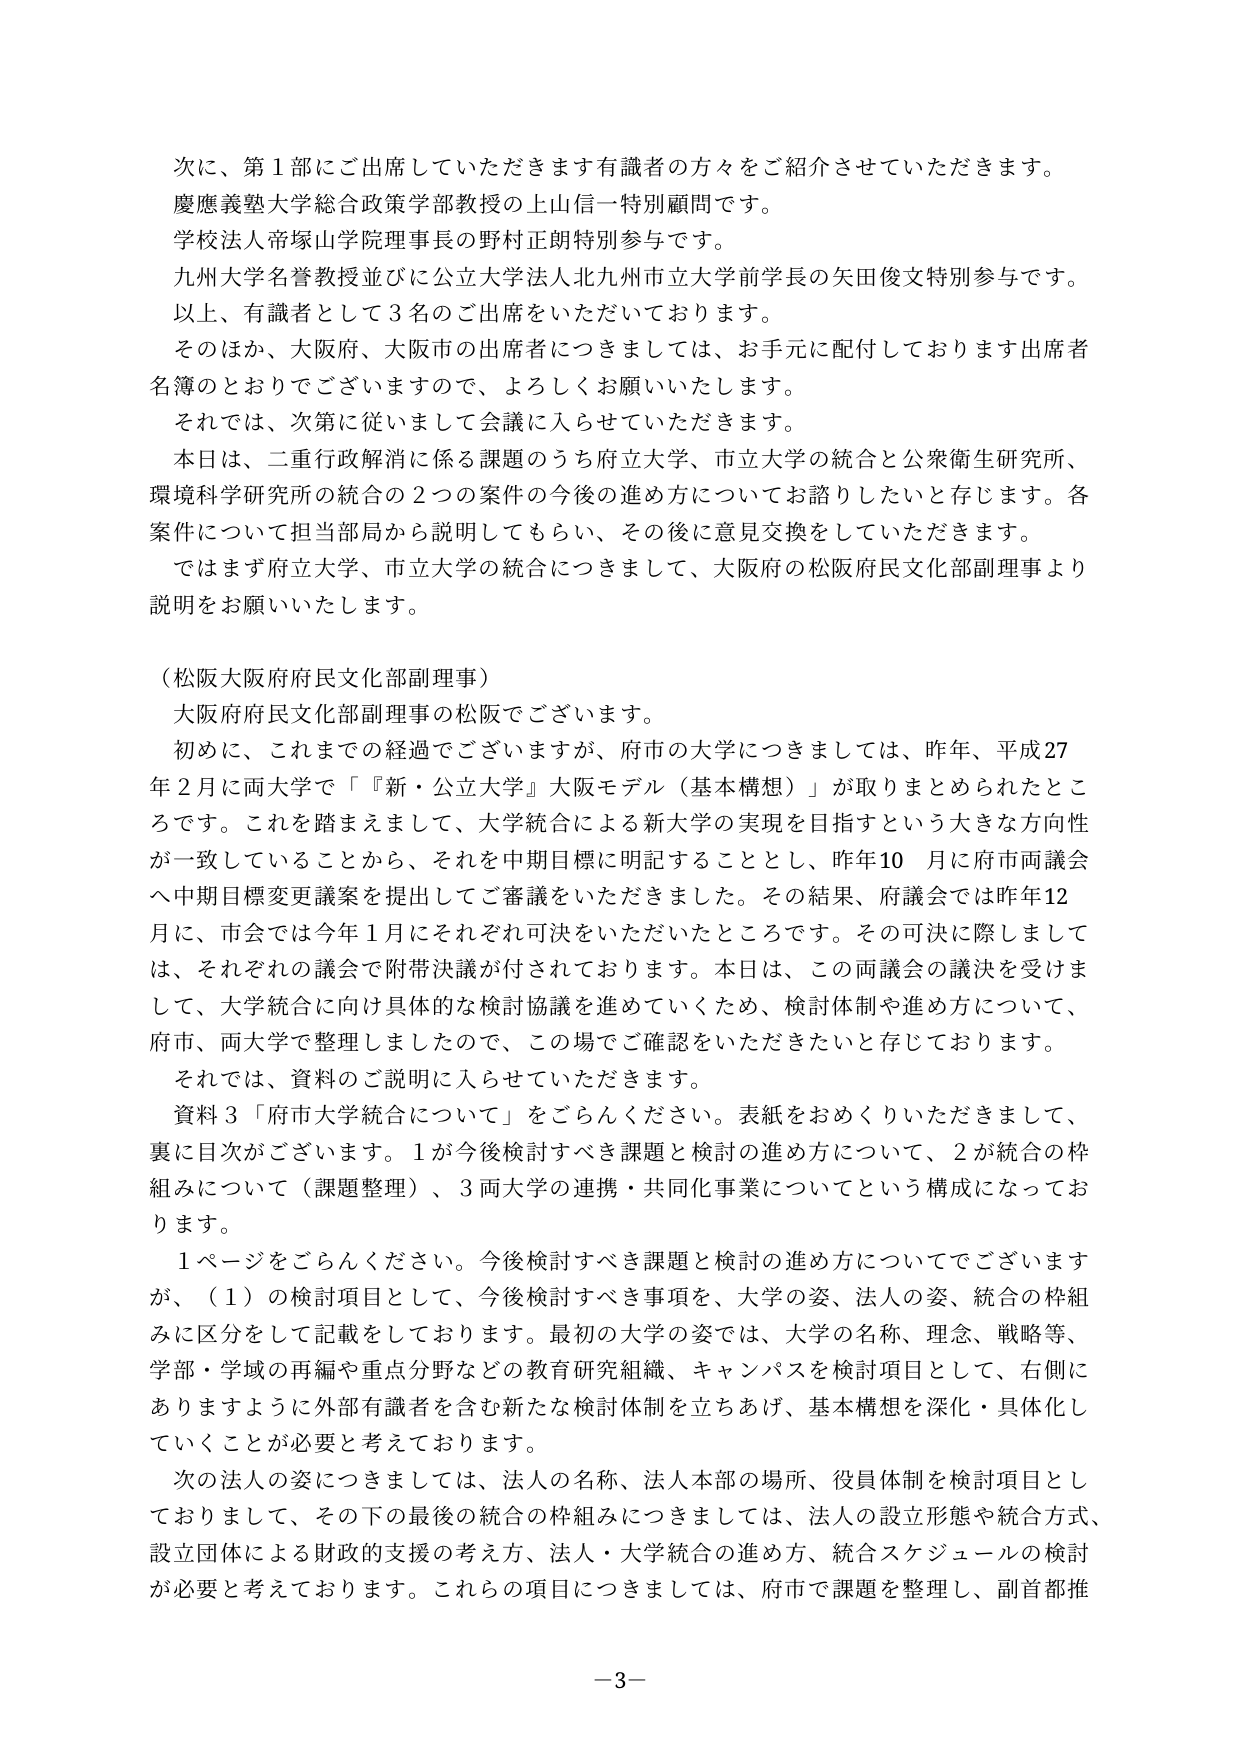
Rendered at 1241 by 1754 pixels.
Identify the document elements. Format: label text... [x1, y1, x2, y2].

text 以上、有識者として３名のご出席をいただいております。 [149, 294, 1091, 330]
text １ページをごらんください。今後検討すべき課題と検討の進め方についてでございますが、（１）の検討項目として、今後検討すべき事項を、大学の姿、法人の姿、統合の枠組みに区分をして記載をしております。最初の大学の姿では、大学の名称、理念、戦略等、学部・学域の再編や重点分野などの教育研究組織、キャンパスを検討項目として、右側にありますように外部有識者を含む新たな検討体制を立ちあげ、基本構想を深化・具体化していくことが必要と考えております。 [149, 1242, 1091, 1460]
text （松阪大阪府府民文化部副理事） [149, 658, 1091, 695]
text 次に、第１部にご出席していただきます有識者の方々をご紹介させていただきます。 [149, 148, 1091, 184]
text ではまず府立大学、市立大学の統合につきまして、大阪府の松阪府民文化部副理事より説明をお願いいたします。 [149, 549, 1091, 622]
text 学校法人帝塚山学院理事長の野村正朗特別参与です。 [149, 221, 1091, 257]
text 本日は、二重行政解消に係る課題のうち府立大学、市立大学の統合と公衆衛生研究所、環境科学研究所の統合の２つの案件の今後の進め方についてお諮りしたいと存じます。各案件について担当部局から説明してもらい、その後に意見交換をしていただきます。 [149, 439, 1091, 549]
text それでは、資料のご説明に入らせていただきます。 [149, 1059, 1091, 1096]
text 九州大学名誉教授並びに公立大学法人北九州市立大学前学長の矢田俊文特別参与です。 [149, 257, 1091, 294]
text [149, 1460, 1091, 1606]
text 資料３「府市大学統合について」をごらんください。表紙をおめくりいただきまして、裏に目次がございます。１が今後検討すべき課題と検討の進め方について、２が統合の枠組みについて（課題整理）、３両大学の連携・共同化事業についてという構成になっております。 [149, 1096, 1091, 1242]
text そのほか、大阪府、大阪市の出席者につきましては、お手元に配付しております出席者名簿のとおりでございますので、よろしくお願いいたします。 [149, 330, 1091, 403]
text それでは、次第に従いまして会議に入らせていただきます。 [149, 403, 1091, 439]
text 大阪府府民文化部副理事の松阪でございます。 [149, 695, 1091, 731]
text 慶應義塾大学総合政策学部教授の上山信一特別顧問です。 [149, 184, 1091, 221]
text 初めに、これまでの経過でございますが、府市の大学につきましては、昨年、平成27年２月に両大学で「『新・公立大学』大阪モデル（基本構想）」が取りまとめられたところです。これを踏まえまして、大学統合による新大学の実現を目指すという大きな方向性が一致していることから、それを中期目標に明記することとし、昨年10月に府市両議会へ中期目標変更議案を提出してご審議をいただきました。その結果、府議会では昨年12月に、市会では今年１月にそれぞれ可決をいただいたところです。その可決に際しましては、それぞれの議会で附帯決議が付されております。本日は、この両議会の議決を受けまして、大学統合に向け具体的な検討協議を進めていくため、検討体制や進め方について、府市、両大学で整理しましたので、この場でご確認をいただきたいと存じております。 [149, 731, 1091, 1059]
